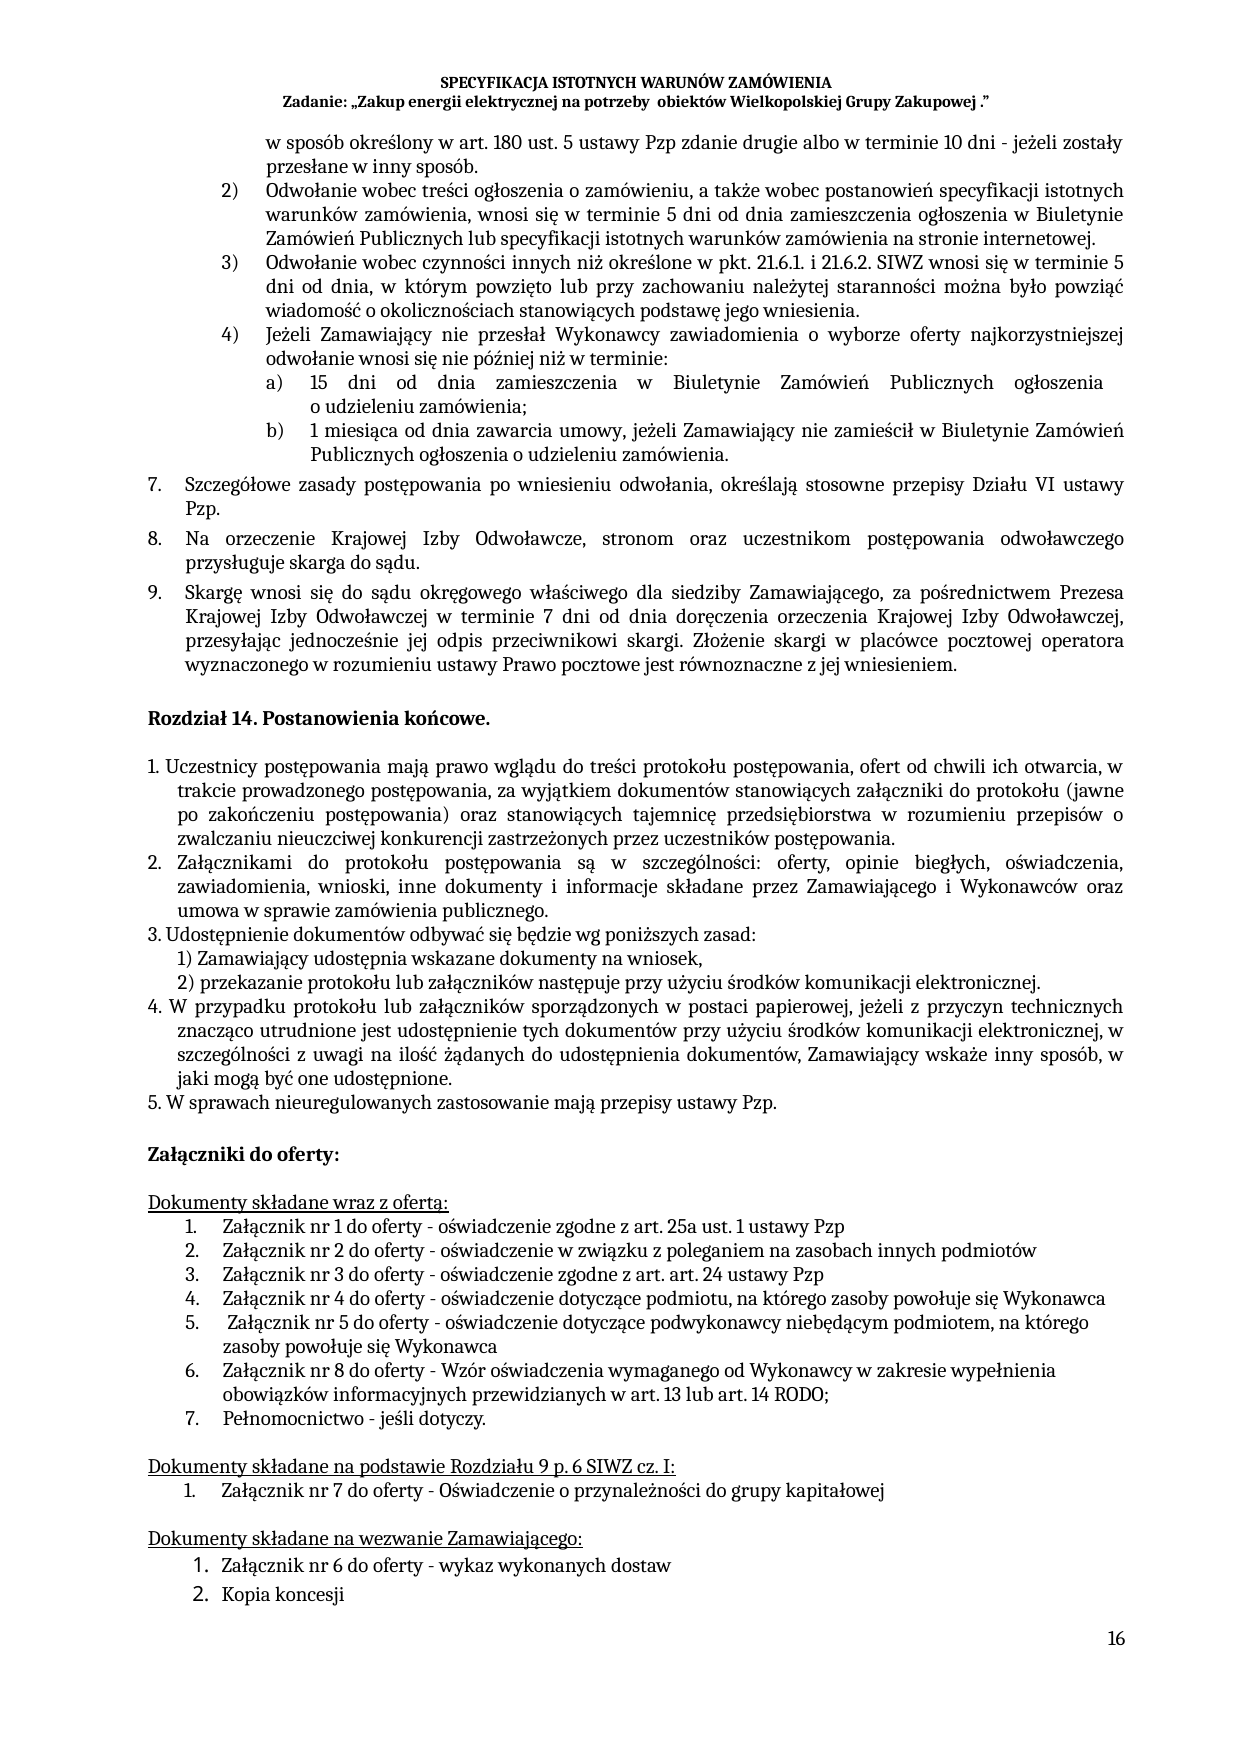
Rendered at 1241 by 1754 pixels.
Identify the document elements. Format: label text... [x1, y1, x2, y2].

list Kopia koncesji [192, 1579, 1125, 1607]
list Załącznik nr 6 do oferty - wykaz wykonanych dostaw [192, 1550, 1125, 1579]
list Załącznik nr 8 do oferty - Wzór oświadczenia wymaganego od Wykonawcy w zakresie wypełnienia obowiązków informacyjnych przewidzianych w art. 13 lub art. 14 RODO; [185, 1359, 1125, 1407]
text 1. Uczestnicy postępowania mają prawo wglądu do treści protokołu postępowania, ofert od chwili ich otwarcia, w trakcie prowadzonego postępowania, za wyjątkiem dokumentów stanowiących załączniki do protokołu (jawne po zakończeniu postępowania) oraz stanowiących tajemnicę przedsiębiorstwa w rozumieniu przepisów o zwalczaniu nieuczciwej konkurencji zastrzeżonych przez uczestników postępowania. [148, 755, 1125, 851]
list Załącznik nr 5 do oferty - oświadczenie dotyczące podwykonawcy niebędącym podmiotem, na którego zasoby powołuje się Wykonawca [185, 1311, 1125, 1359]
text Dokumenty składane na podstawie Rozdziału 9 p. 6 SIWZ cz. I: [148, 1454, 1125, 1478]
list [221, 131, 1125, 179]
list Odwołanie wobec treści ogłoszenia o zamówieniu, a także wobec postanowień specyfikacji istotnych warunków zamówienia, wnosi się w terminie 5 dni od dnia zamieszczenia ogłoszenia w Biuletynie Zamówień Publicznych lub specyfikacji istotnych warunków zamówienia na stronie internetowej. [221, 179, 1125, 251]
list Załącznik nr 1 do oferty - oświadczenie zgodne z art. 25a ust. 1 ustawy Pzp [185, 1215, 1125, 1239]
list 1 miesiąca od dnia zawarcia umowy, jeżeli Zamawiający nie zamieścił w Biuletynie Zamówień Publicznych ogłoszenia o udzieleniu zamówienia. [266, 418, 1125, 466]
text Rozdział 14. Postanowienia końcowe. [148, 707, 1125, 731]
text Dokumenty składane wraz z ofertą: [148, 1191, 1125, 1215]
list Pełnomocnictwo - jeśli dotyczy. [185, 1407, 1125, 1431]
list Jeżeli Zamawiający nie przesłał Wykonawcy zawiadomienia o wyborze oferty najkorzystniejszej odwołanie wnosi się nie później niż w terminie: [221, 323, 1125, 371]
list Załącznik nr 2 do oferty - oświadczenie w związku z poleganiem na zasobach innych podmiotów [185, 1239, 1125, 1263]
text 2. Załącznikami do protokołu postępowania są w szczególności: oferty, opinie biegłych, oświadczenia, zawiadomienia, wnioski, inne dokumenty i informacje składane przez Zamawiającego i Wykonawców oraz umowa w sprawie zamówienia publicznego. [148, 851, 1125, 923]
text 2) przekazanie protokołu lub załączników następuje przy użyciu środków komunikacji elektronicznej. [177, 971, 1125, 994]
text Skargę wnosi się do sądu okręgowego właściwego dla siedziby Zamawiającego, za pośrednictwem Prezesa Krajowej Izby Odwoławczej w terminie 7 dni od dnia doręczenia orzeczenia Krajowej Izby Odwoławczej, przesyłając jednocześnie jej odpis przeciwnikowi skargi. Złożenie skargi w placówce pocztowej operatora wyznaczonego w rozumieniu ustawy Prawo pocztowe jest równoznaczne z jej wniesieniem. [148, 581, 1125, 677]
text 5. W sprawach nieuregulowanych zastosowanie mają przepisy ustawy Pzp. [148, 1090, 1125, 1114]
list Odwołanie wobec czynności innych niż określone w pkt. 21.6.1. i 21.6.2. SIWZ wnosi się w terminie 5 dni od dnia, w którym powzięto lub przy zachowaniu należytej staranności można było powziąć wiadomość o okolicznościach stanowiących podstawę jego wniesienia. [221, 251, 1125, 323]
text 1) Zamawiający udostępnia wskazane dokumenty na wniosek, [177, 947, 1125, 971]
list Załącznik nr 4 do oferty - oświadczenie dotyczące podmiotu, na którego zasoby powołuje się Wykonawca [185, 1287, 1125, 1311]
text 3. Udostępnienie dokumentów odbywać się będzie wg poniższych zasad: [148, 923, 1125, 947]
list Załącznik nr 3 do oferty - oświadczenie zgodne z art. art. 24 ustawy Pzp [185, 1263, 1125, 1287]
text 4. W przypadku protokołu lub załączników sporządzonych w postaci papierowej, jeżeli z przyczyn technicznych znacząco utrudnione jest udostępnienie tych dokumentów przy użyciu środków komunikacji elektronicznej, w szczególności z uwagi na ilość żądanych do udostępnienia dokumentów, Zamawiający wskaże inny sposób, w jaki mogą być one udostępnione. [148, 994, 1125, 1090]
list 15 dni od dnia zamieszczenia w Biuletynie Zamówień Publicznych ogłoszenia o udzieleniu zamówienia; [266, 371, 1125, 418]
text Szczegółowe zasady postępowania po wniesieniu odwołania, określają stosowne przepisy Działu VI ustawy Pzp. [148, 473, 1125, 521]
text Na orzeczenie Krajowej Izby Odwoławcze, stronom oraz uczestnikom postępowania odwoławczego przysługuje skarga do sądu. [148, 527, 1125, 575]
list Załącznik nr 7 do oferty - Oświadczenie o przynależności do grupy kapitałowej [184, 1478, 1125, 1502]
text Dokumenty składane na wezwanie Zamawiającego: [148, 1526, 1125, 1550]
text Załączniki do oferty: [148, 1143, 1125, 1167]
